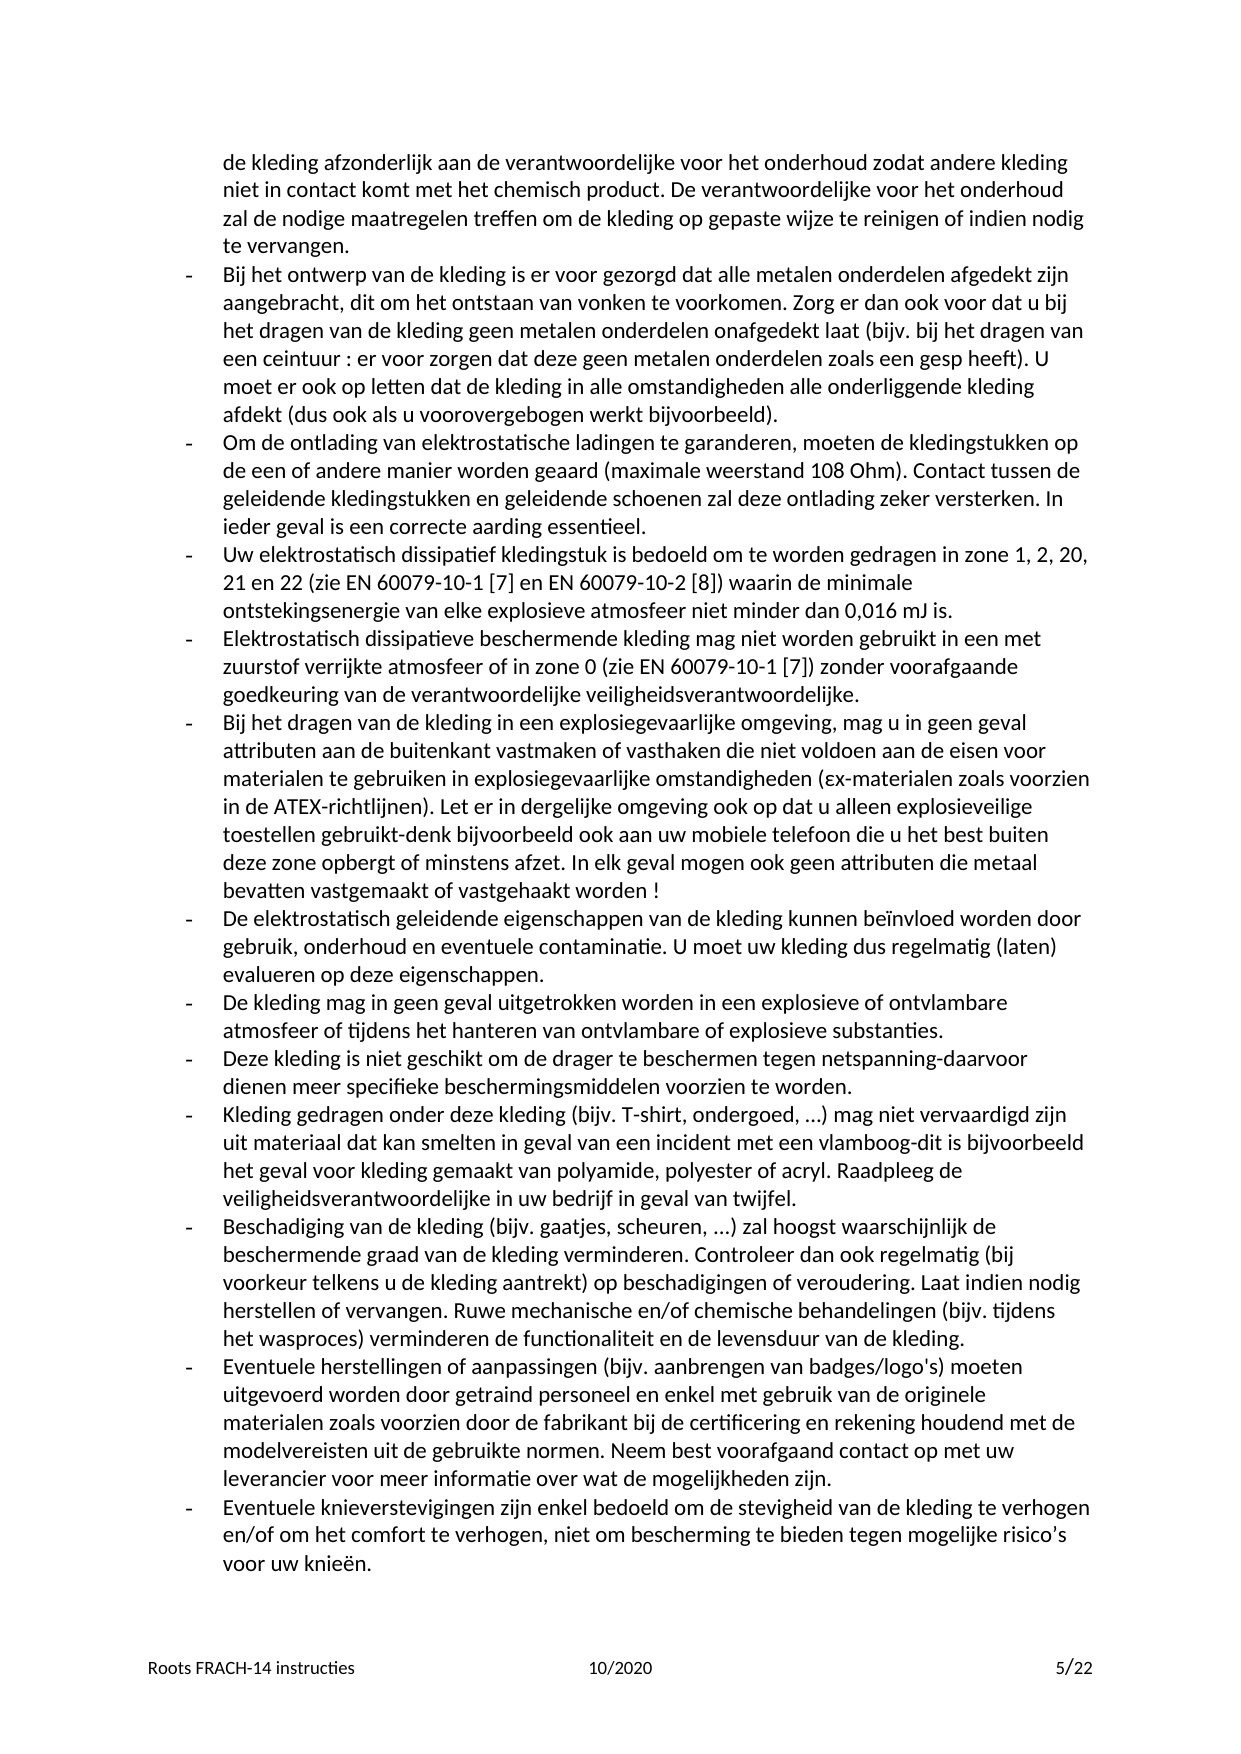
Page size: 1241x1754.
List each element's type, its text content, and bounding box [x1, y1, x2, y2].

list Elektrostatisch dissipatieve beschermende kleding mag niet worden gebruikt in een met zuurstof verrijkte atmosfeer of in zone 0 (zie EN 60079-10-1 [7]) zonder voorafgaande goedkeuring van de verantwoordelijke veiligheidsverantwoordelijke. [185, 624, 1093, 708]
list De elektrostatisch geleidende eigenschappen van de kleding kunnen beïnvloed worden door gebruik, onderhoud en eventuele contaminatie. U moet uw kleding dus regelmatig (laten) evalueren op deze eigenschappen. [185, 904, 1093, 988]
list Beschadiging van de kleding (bijv. gaatjes, scheuren, ...) zal hoogst waarschijnlijk de beschermende graad van de kleding verminderen. Controleer dan ook regelmatig (bij voorkeur telkens u de kleding aantrekt) op beschadigingen of veroudering. Laat indien nodig herstellen of vervangen. Ruwe mechanische en/of chemische behandelingen (bijv. tijdens het wasproces) verminderen de functionaliteit en de levensduur van de kleding. [185, 1212, 1093, 1352]
list De kleding mag in geen geval uitgetrokken worden in een explosieve of ontvlambare atmosfeer of tijdens het hanteren van ontvlambare of explosieve substanties. [185, 988, 1093, 1044]
list Eventuele knieverstevigingen zijn enkel bedoeld om de stevigheid van de kleding te verhogen en/of om het comfort te verhogen, niet om bescherming te bieden tegen mogelijke risico’s voor uw knieën. [185, 1493, 1093, 1577]
list Bij het dragen van de kleding in een explosiegevaarlijke omgeving, mag u in geen geval attributen aan de buitenkant vastmaken of vasthaken die niet voldoen aan de eisen voor materialen te gebruiken in explosiegevaarlijke omstandigheden (εx-materialen zoals voorzien in de ATEX-richtlijnen). Let er in dergelijke omgeving ook op dat u alleen explosieveilige toestellen gebruikt-denk bijvoorbeeld ook aan uw mobiele telefoon die u het best buiten deze zone opbergt of minstens afzet. In elk geval mogen ook geen attributen die metaal bevatten vastgemaakt of vastgehaakt worden ! [185, 708, 1093, 904]
list Deze kleding is niet geschikt om de drager te beschermen tegen netspanning-daarvoor dienen meer specifieke beschermingsmiddelen voorzien te worden. [185, 1044, 1093, 1100]
list Om de ontlading van elektrostatische ladingen te garanderen, moeten de kledingstukken op de een of andere manier worden geaard (maximale weerstand 108 Ohm). Contact tussen de geleidende kledingstukken en geleidende schoenen zal deze ontlading zeker versterken. In ieder geval is een correcte aarding essentieel. [185, 428, 1093, 540]
list Uw elektrostatisch dissipatief kledingstuk is bedoeld om te worden gedragen in zone 1, 2, 20, 21 en 22 (zie EN 60079-10-1 [7] en EN 60079-10-2 [8]) waarin de minimale ontstekingsenergie van elke explosieve atmosfeer niet minder dan 0,016 mJ is. [185, 540, 1093, 624]
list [185, 148, 1093, 260]
list Kleding gedragen onder deze kleding (bijv. T-shirt, ondergoed, …) mag niet vervaardigd zijn uit materiaal dat kan smelten in geval van een incident met een vlamboog-dit is bijvoorbeeld het geval voor kleding gemaakt van polyamide, polyester of acryl. Raadpleeg de veiligheidsverantwoordelijke in uw bedrijf in geval van twijfel. [185, 1100, 1093, 1212]
list Bij het ontwerp van de kleding is er voor gezorgd dat alle metalen onderdelen afgedekt zijn aangebracht, dit om het ontstaan van vonken te voorkomen. Zorg er dan ook voor dat u bij het dragen van de kleding geen metalen onderdelen onafgedekt laat (bijv. bij het dragen van een ceintuur : er voor zorgen dat deze geen metalen onderdelen zoals een gesp heeft). U moet er ook op letten dat de kleding in alle omstandigheden alle onderliggende kleding afdekt (dus ook als u voorovergebogen werkt bijvoorbeeld). [185, 260, 1093, 428]
list Eventuele herstellingen of aanpassingen (bijv. aanbrengen van badges/logo's) moeten uitgevoerd worden door getraind personeel en enkel met gebruik van de originele materialen zoals voorzien door de fabrikant bij de certificering en rekening houdend met de modelvereisten uit de gebruikte normen. Neem best voorafgaand contact op met uw leverancier voor meer informatie over wat de mogelijkheden zijn. [185, 1352, 1093, 1493]
